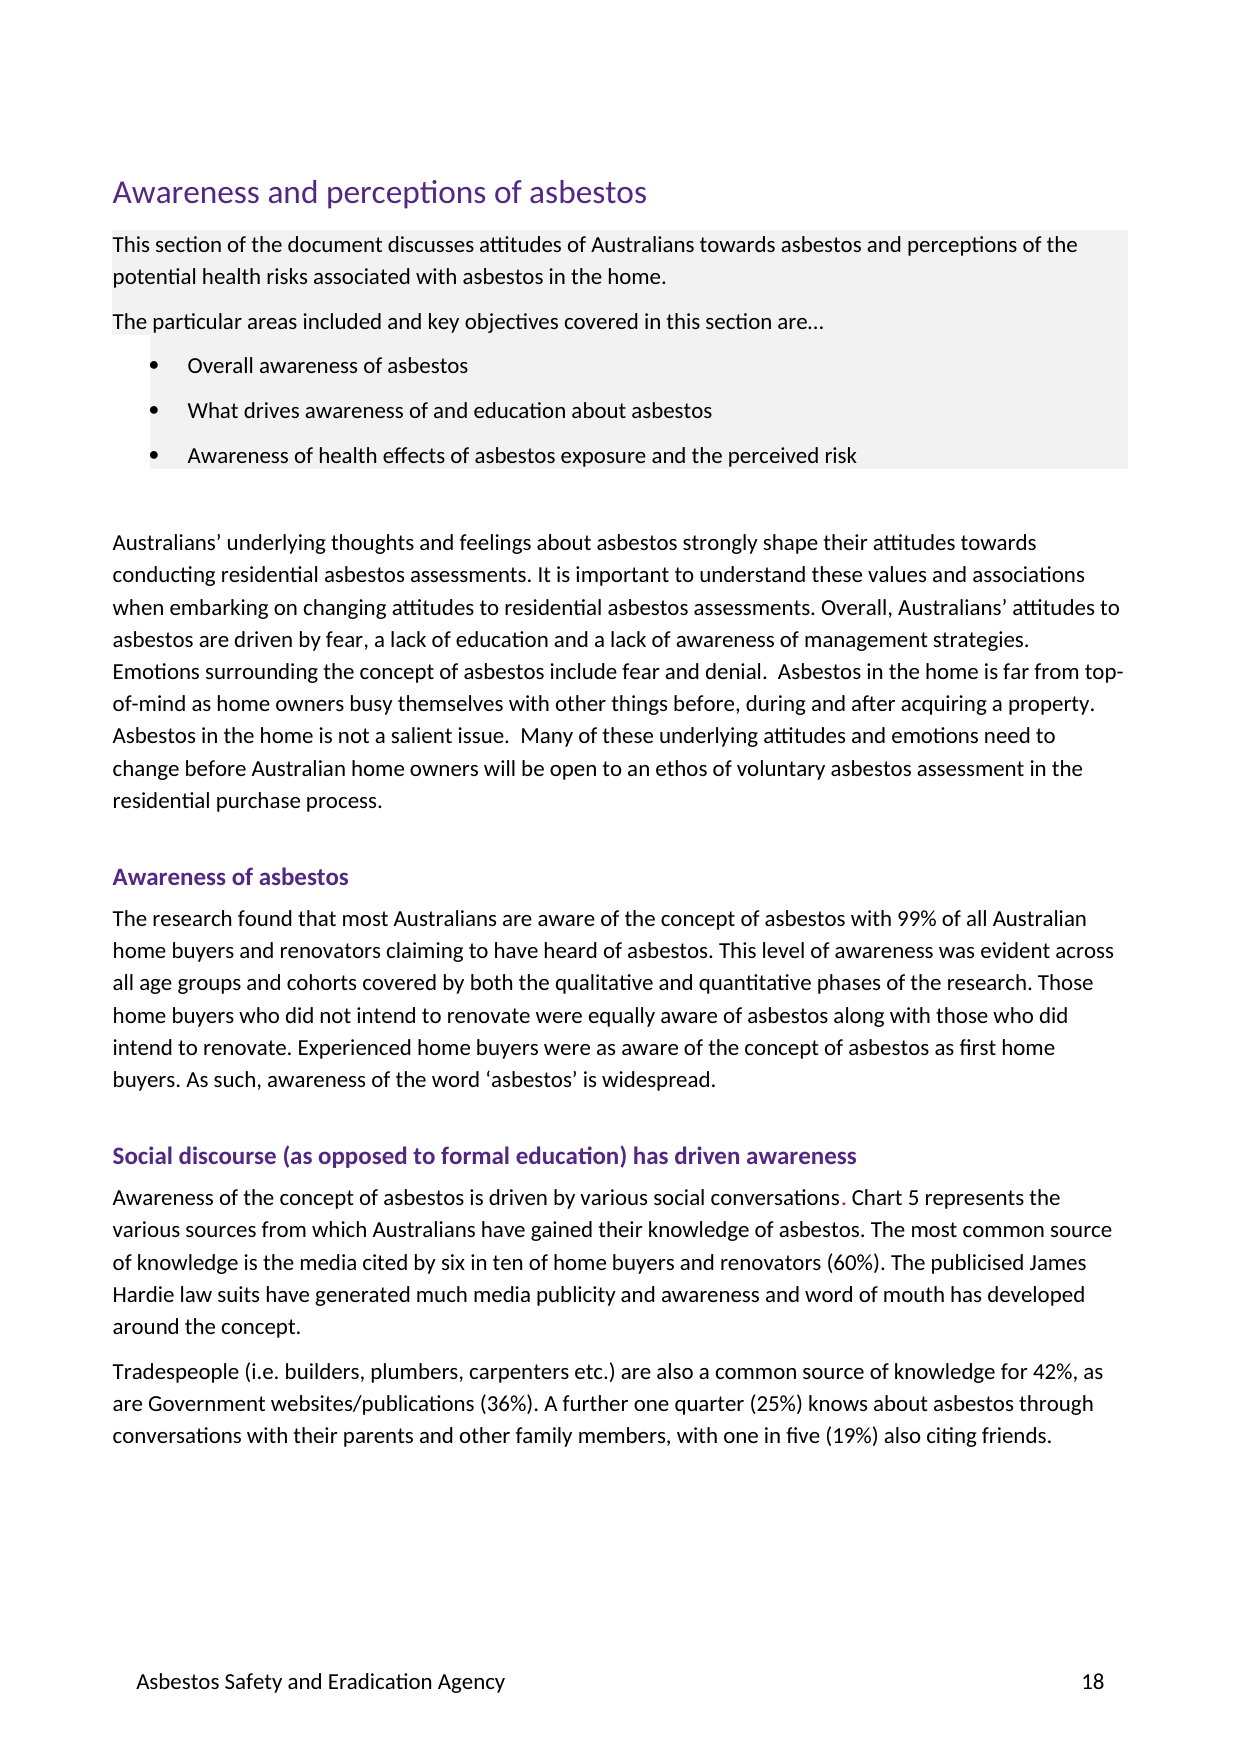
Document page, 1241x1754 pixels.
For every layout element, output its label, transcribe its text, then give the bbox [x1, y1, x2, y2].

text Tradespeople (i.e. builders, plumbers, carpenters etc.) are also a common source of knowledge for 42%, as are Government websites/publications (36%). A further one quarter (25%) knows about asbestos through conversations with their parents and other family members, with one in five (19%) also citing friends. [112, 1357, 1128, 1449]
text Australians’ underlying thoughts and feelings about asbestos strongly shape their attitudes towards conducting residential asbestos assessments. It is important to understand these values and associations when embarking on changing attitudes to residential asbestos assessments. Overall, Australians’ attitudes to asbestos are driven by fear, a lack of education and a lack of awareness of management strategies. Emotions surrounding the concept of asbestos include fear and denial. Asbestos in the home is far from top-of-mind as home owners busy themselves with other things before, during and after acquiring a property. Asbestos in the home is not a salient issue. Many of these underlying attitudes and emotions need to change before Australian home owners will be open to an ethos of voluntary asbestos assessment in the residential purchase process. [112, 528, 1128, 814]
subtitle Awareness and perceptions of asbestos [112, 171, 1128, 212]
text Overall awareness of asbestos [150, 352, 1128, 380]
text The particular areas included and key objectives covered in this section are… [112, 307, 1128, 335]
text Awareness of health effects of asbestos exposure and the perceived risk [150, 441, 1128, 469]
text Awareness of the concept of asbestos is driven by various social conversations. Chart 5 represents the various sources from which Australians have gained their knowledge of asbestos. The most common source of knowledge is the media cited by six in ten of home buyers and renovators (60%). The publicised James Hardie law suits have generated much media publicity and awareness and word of mouth has developed around the concept. [112, 1183, 1128, 1340]
text The research found that most Australians are aware of the concept of asbestos with 99% of all Australian home buyers and renovators claiming to have heard of asbestos. This level of awareness was evident across all age groups and cohorts covered by both the qualitative and quantitative phases of the research. Those home buyers who did not intend to renovate were equally aware of asbestos along with those who did intend to renovate. Experienced home buyers were as aware of the concept of asbestos as first home buyers. As such, awareness of the word ‘asbestos’ is widespread. [112, 904, 1128, 1093]
text This section of the document discusses attitudes of Australians towards asbestos and perceptions of the potential health risks associated with asbestos in the home. [112, 230, 1128, 290]
text What drives awareness of and education about asbestos [150, 396, 1128, 424]
subtitle Awareness of asbestos [112, 861, 1128, 892]
subtitle Social discourse (as opposed to formal education) has driven awareness [112, 1140, 1128, 1171]
